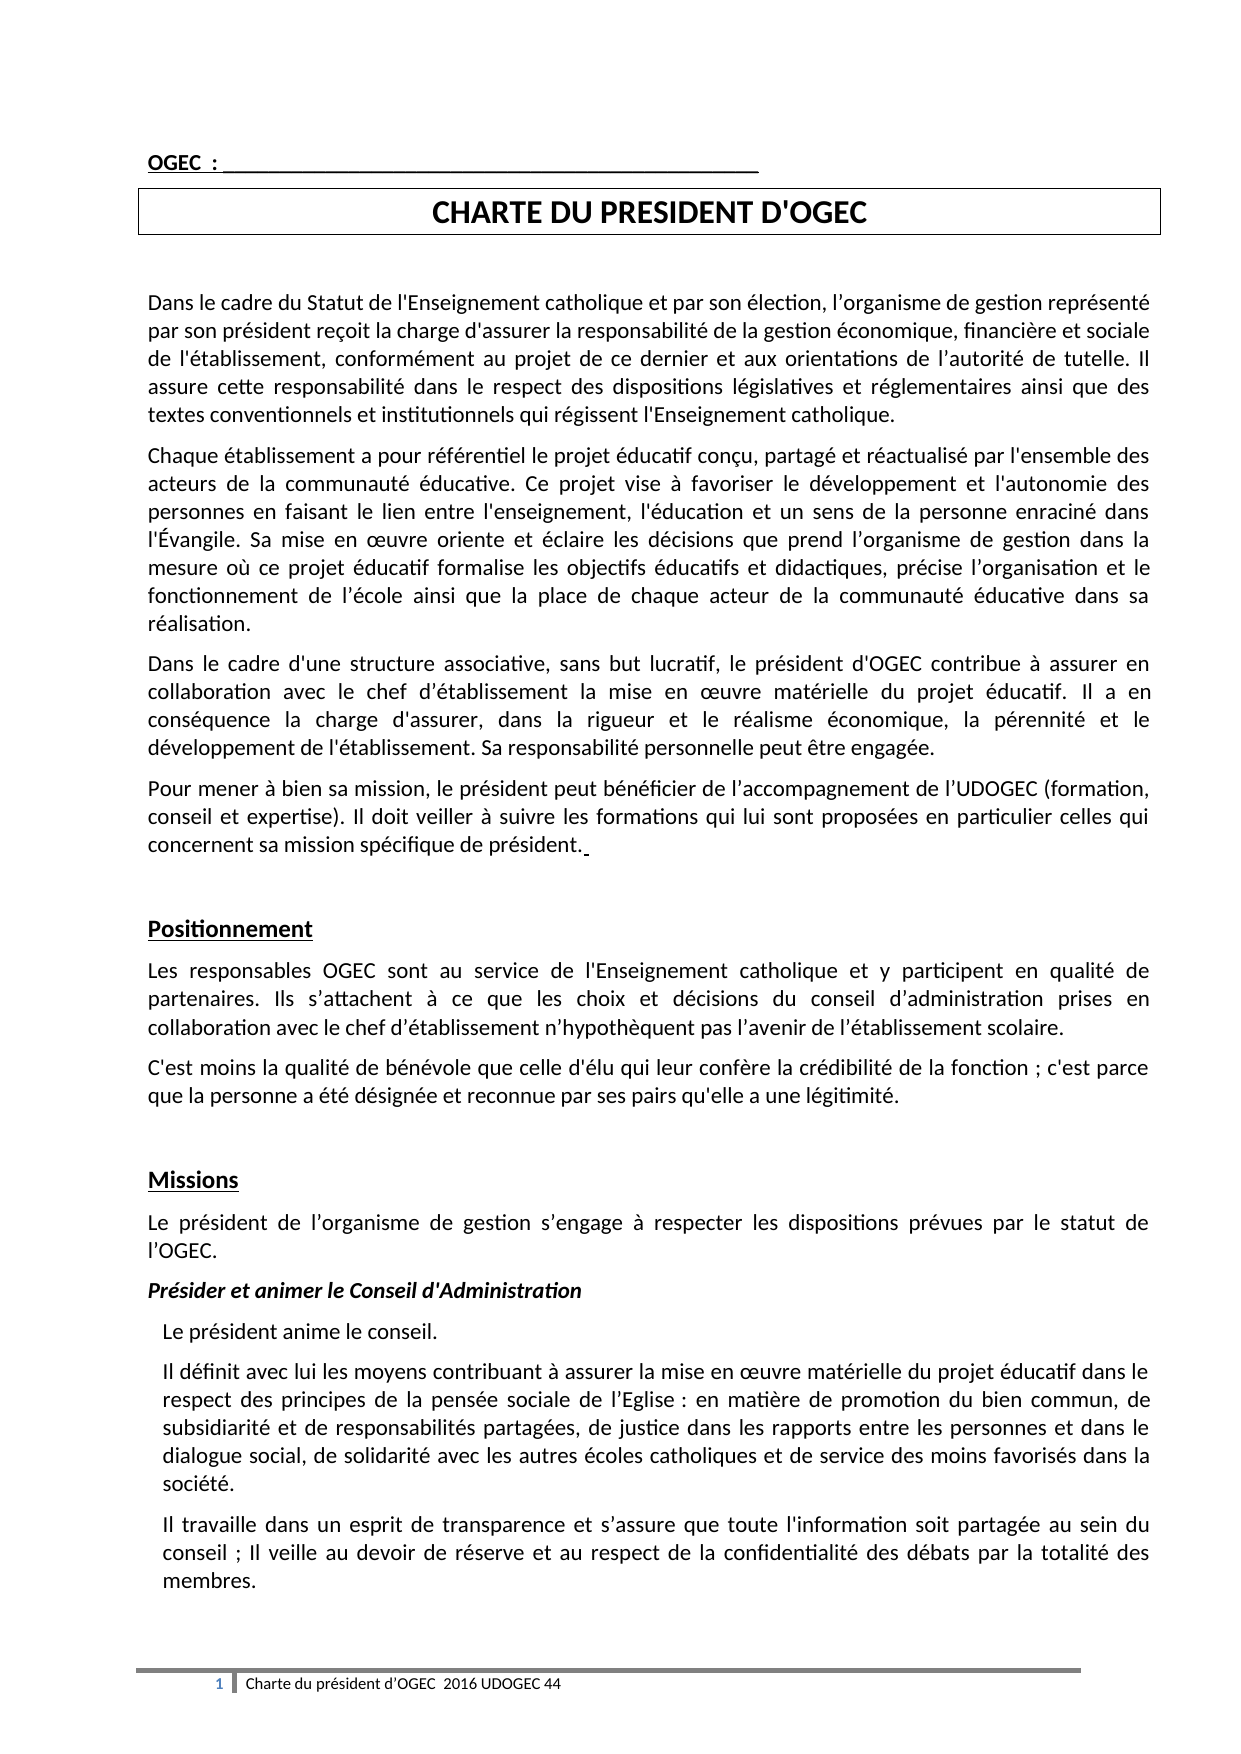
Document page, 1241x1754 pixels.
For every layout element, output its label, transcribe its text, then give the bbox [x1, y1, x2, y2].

text Pour mener à bien sa mission, le président peut bénéficier de l’accompagnement de l’UDOGEC (formation, conseil et expertise). Il doit veiller à suivre les formations qui lui sont proposées en particulier celles qui concernent sa mission spécifique de président. [148, 774, 1152, 858]
text Il définit avec lui les moyens contribuant à assurer la mise en œuvre matérielle du projet éducatif dans le respect des principes de la pensée sociale de l’Eglise : en matière de promotion du bien commun, de subsidiarité et de responsabilités partagées, de justice dans les rapports entre les personnes et dans le dialogue social, de solidarité avec les autres écoles catholiques et de service des moins favorisés dans la société. [162, 1357, 1152, 1497]
text CHARTE DU PRESIDENT D'OGEC [139, 189, 1160, 234]
text Chaque établissement a pour référentiel le projet éducatif conçu, partagé et réactualisé par l'ensemble des acteurs de la communauté éducative. Ce projet vise à favoriser le développement et l'autonomie des personnes en faisant le lien entre l'enseignement, l'éducation et un sens de la personne enraciné dans l'Évangile. Sa mise en œuvre oriente et éclaire les décisions que prend l’organisme de gestion dans la mesure où ce projet éducatif formalise les objectifs éducatifs et didactiques, précise l’organisation et le fonctionnement de l’école ainsi que la place de chaque acteur de la communauté éducative dans sa réalisation. [148, 441, 1152, 637]
text Les responsables OGEC sont au service de l'Enseignement catholique et y participent en qualité de partenaires. Ils s’attachent à ce que les choix et décisions du conseil d’administration prises en collaboration avec le chef d’établissement n’hypothèquent pas l’avenir de l’établissement scolaire. [148, 957, 1152, 1041]
text Le président anime le conseil. [162, 1317, 1152, 1345]
text Dans le cadre d'une structure associative, sans but lucratif, le président d'OGEC contribue à assurer en collaboration avec le chef d’établissement la mise en œuvre matérielle du projet éducatif. Il a en conséquence la charge d'assurer, dans la rigueur et le réalisme économique, la pérennité et le développement de l'établissement. Sa responsabilité personnelle peut être engagée. [148, 649, 1152, 761]
text Il travaille dans un esprit de transparence et s’assure que toute l'information soit partagée au sein du conseil ; Il veille au devoir de réserve et au respect de la confidentialité des débats par la totalité des membres. [162, 1510, 1152, 1594]
text Missions [148, 1165, 1152, 1195]
text Positionnement [148, 913, 1152, 944]
text OGEC : _______________________________________________ [148, 148, 1152, 176]
text C'est moins la qualité de bénévole que celle d'élu qui leur confère la crédibilité de la fonction ; c'est parce que la personne a été désignée et reconnue par ses pairs qu'elle a une légitimité. [148, 1053, 1152, 1109]
text Dans le cadre du Statut de l'Enseignement catholique et par son élection, l’organisme de gestion représenté par son président reçoit la charge d'assurer la responsabilité de la gestion économique, financière et sociale de l'établissement, conformément au projet de ce dernier et aux orientations de l’autorité de tutelle. Il assure cette responsabilité dans le respect des dispositions législatives et réglementaires ainsi que des textes conventionnels et institutionnels qui régissent l'Enseignement catholique. [148, 288, 1152, 428]
text Présider et animer le Conseil d'Administration [148, 1276, 1152, 1304]
text Le président de l’organisme de gestion s’engage à respecter les dispositions prévues par le statut de l’OGEC. [148, 1208, 1152, 1264]
